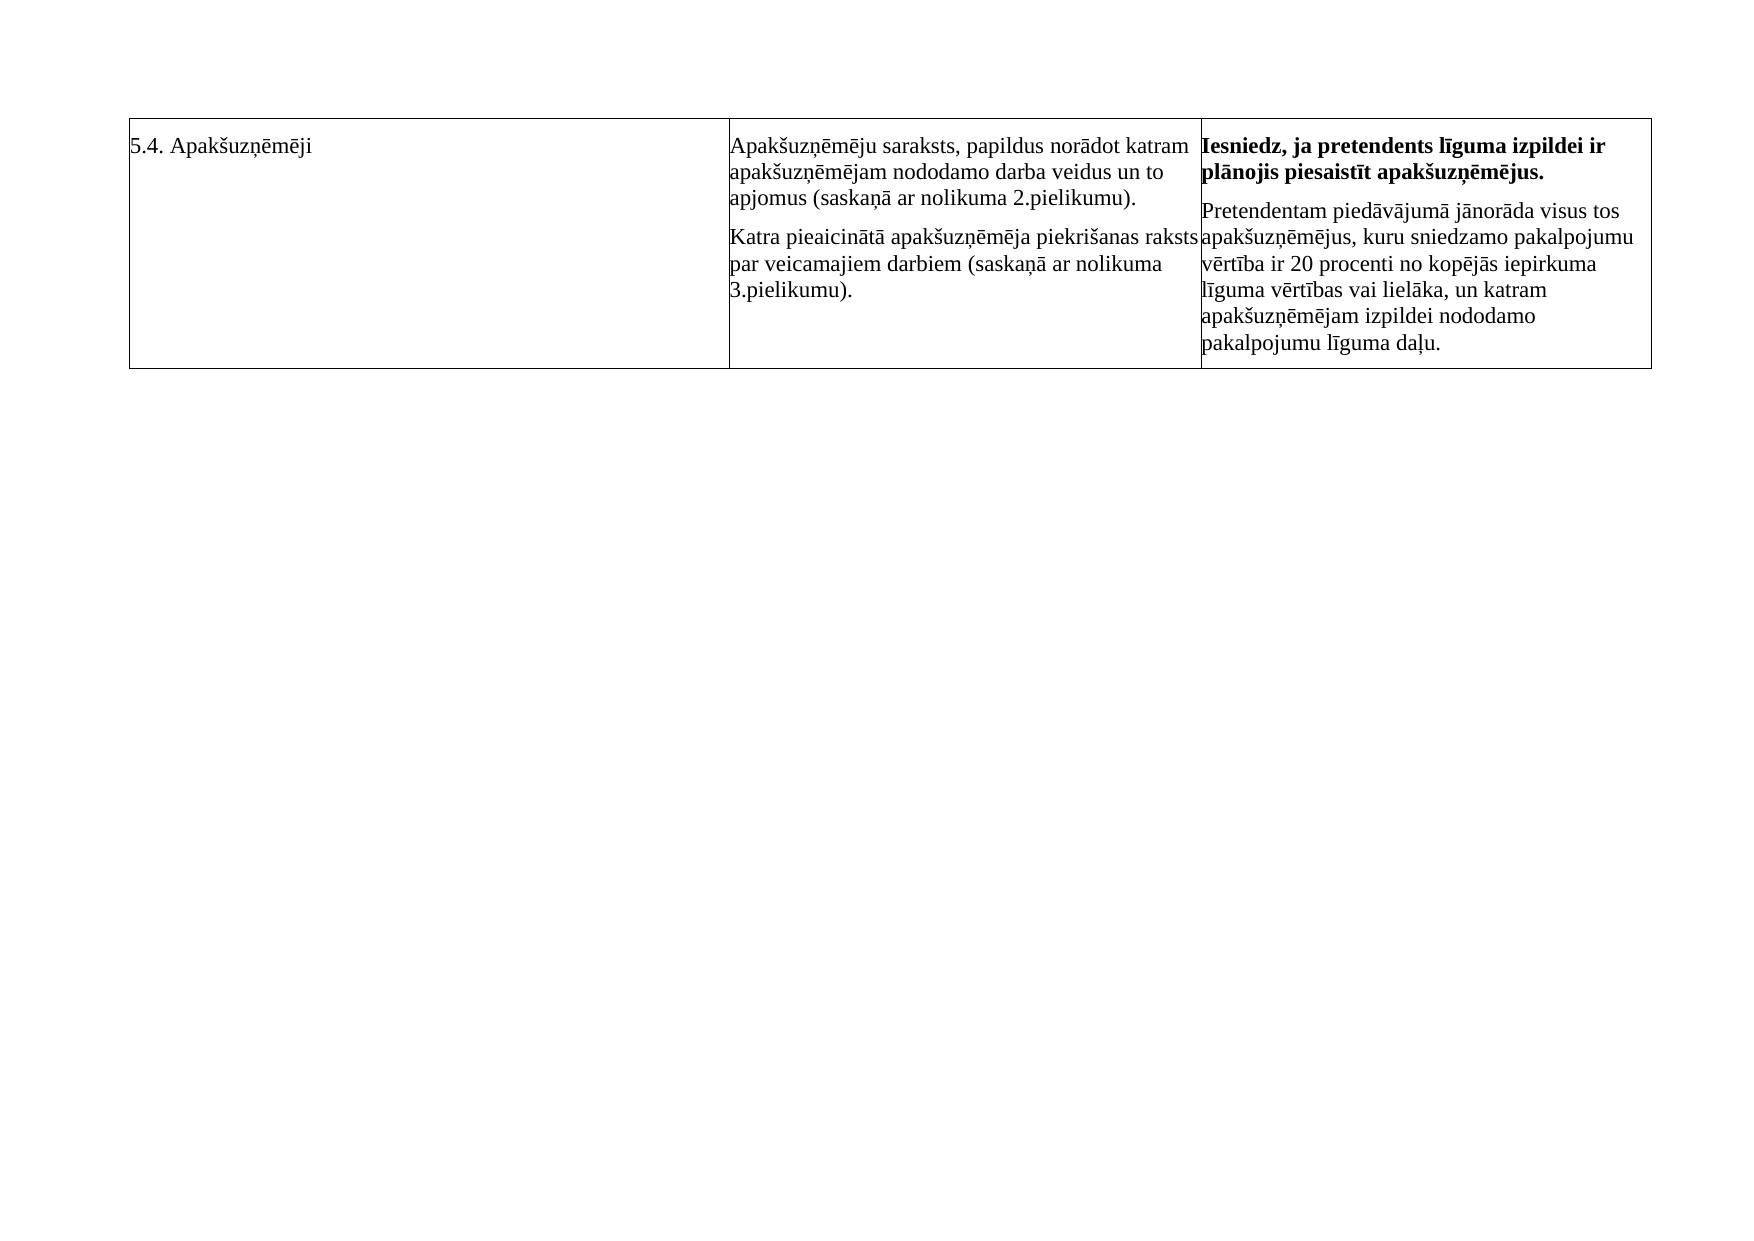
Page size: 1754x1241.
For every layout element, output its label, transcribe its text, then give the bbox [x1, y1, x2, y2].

table_cell 5.4. Apakšuzņēmēji [130, 119, 729, 367]
table_cell Iesniedz, ja pretendents līguma izpildei ir plānojis piesaistīt apakšuzņēmējus. Pretendentam piedāvājumā jānorāda visus tos apakšuzņēmējus, kuru sniedzamo pakalpojumu vērtība ir 20 procenti no kopējās iepirkuma līguma vērtības vai lielāka, un katram apakšuzņēmējam izpildei nododamo pakalpojumu līguma daļu. [1202, 119, 1651, 367]
table_cell Apakšuzņēmēju saraksts, papildus norādot katram apakšuzņēmējam nododamo darba veidus un to apjomus (saskaņā ar nolikuma 2.pielikumu). Katra pieaicinātā apakšuzņēmēja piekrišanas raksts par veicamajiem darbiem (saskaņā ar nolikuma 3.pielikumu). [730, 119, 1201, 367]
